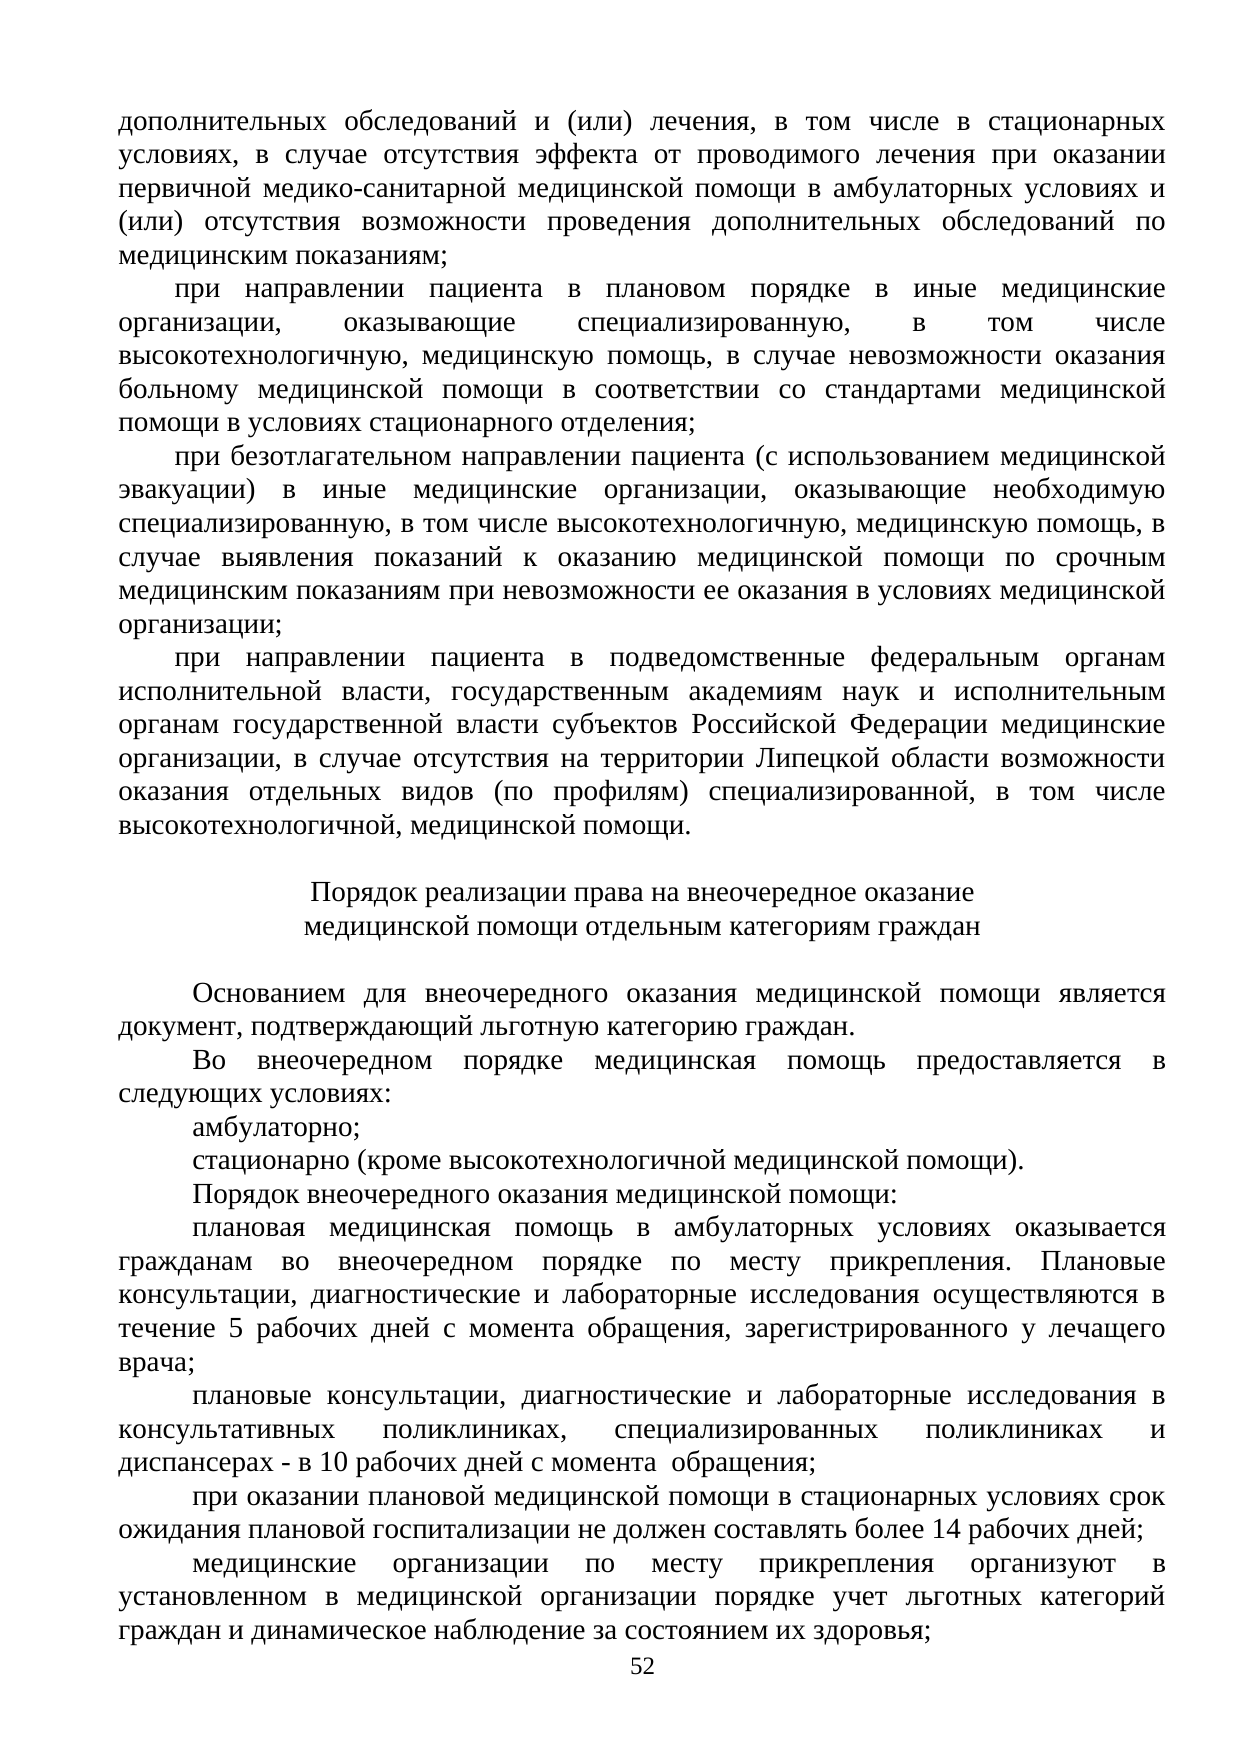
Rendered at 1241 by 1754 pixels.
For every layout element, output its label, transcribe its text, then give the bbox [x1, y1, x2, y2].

text плановая медицинская помощь в амбулаторных условиях оказывается гражданам во внеочередном порядке по месту прикрепления. Плановые консультации, диагностические и лабораторные исследования осуществляются в течение 5 рабочих дней с момента обращения, зарегистрированного у лечащего врача; [118, 1209, 1167, 1377]
text Во внеочередном порядке медицинская помощь предоставляется в следующих условиях: [118, 1042, 1167, 1109]
text при оказании плановой медицинской помощи в стационарных условиях срок ожидания плановой госпитализации не должен составлять более 14 рабочих дней; [118, 1478, 1167, 1545]
text плановые консультации, диагностические и лабораторные исследования в консультативных поликлиниках, специализированных поликлиниках и диспансерах - в 10 рабочих дней с момента обращения; [118, 1377, 1167, 1478]
text стационарно (кроме высокотехнологичной медицинской помощи). [118, 1142, 1167, 1176]
text медицинской помощи отдельным категориям граждан [118, 908, 1167, 941]
text при направлении пациента в подведомственные федеральным органам исполнительной власти, государственным академиям наук и исполнительным органам государственной власти субъектов Российской Федерации медицинские организации, в случае отсутствия на территории Липецкой области возможности оказания отдельных видов (по профилям) специализированной, в том числе высокотехнологичной, медицинской помощи. [118, 639, 1167, 841]
text Порядок внеочередного оказания медицинской помощи: [118, 1176, 1167, 1209]
text при безотлагательном направлении пациента (с использованием медицинской эвакуации) в иные медицинские организации, оказывающие необходимую специализированную, в том числе высокотехнологичную, медицинскую помощь, в случае выявления показаний к оказанию медицинской помощи по срочным медицинским показаниям при невозможности ее оказания в условиях медицинской организации; [118, 438, 1167, 639]
text Порядок реализации права на внеочередное оказание [118, 874, 1167, 908]
text Основанием для внеочередного оказания медицинской помощи является документ, подтверждающий льготную категорию граждан. [118, 975, 1167, 1042]
text медицинские организации по месту прикрепления организуют в установленном в медицинской организации порядке учет льготных категорий граждан и динамическое наблюдение за состоянием их здоровья; [118, 1545, 1167, 1646]
text при направлении пациента в плановом порядке в иные медицинские организации, оказывающие специализированную, в том числе высокотехнологичную, медицинскую помощь, в случае невозможности оказания больному медицинской помощи в соответствии со стандартами медицинской помощи в условиях стационарного отделения; [118, 270, 1167, 438]
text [118, 103, 1167, 270]
text амбулаторно; [118, 1109, 1167, 1142]
